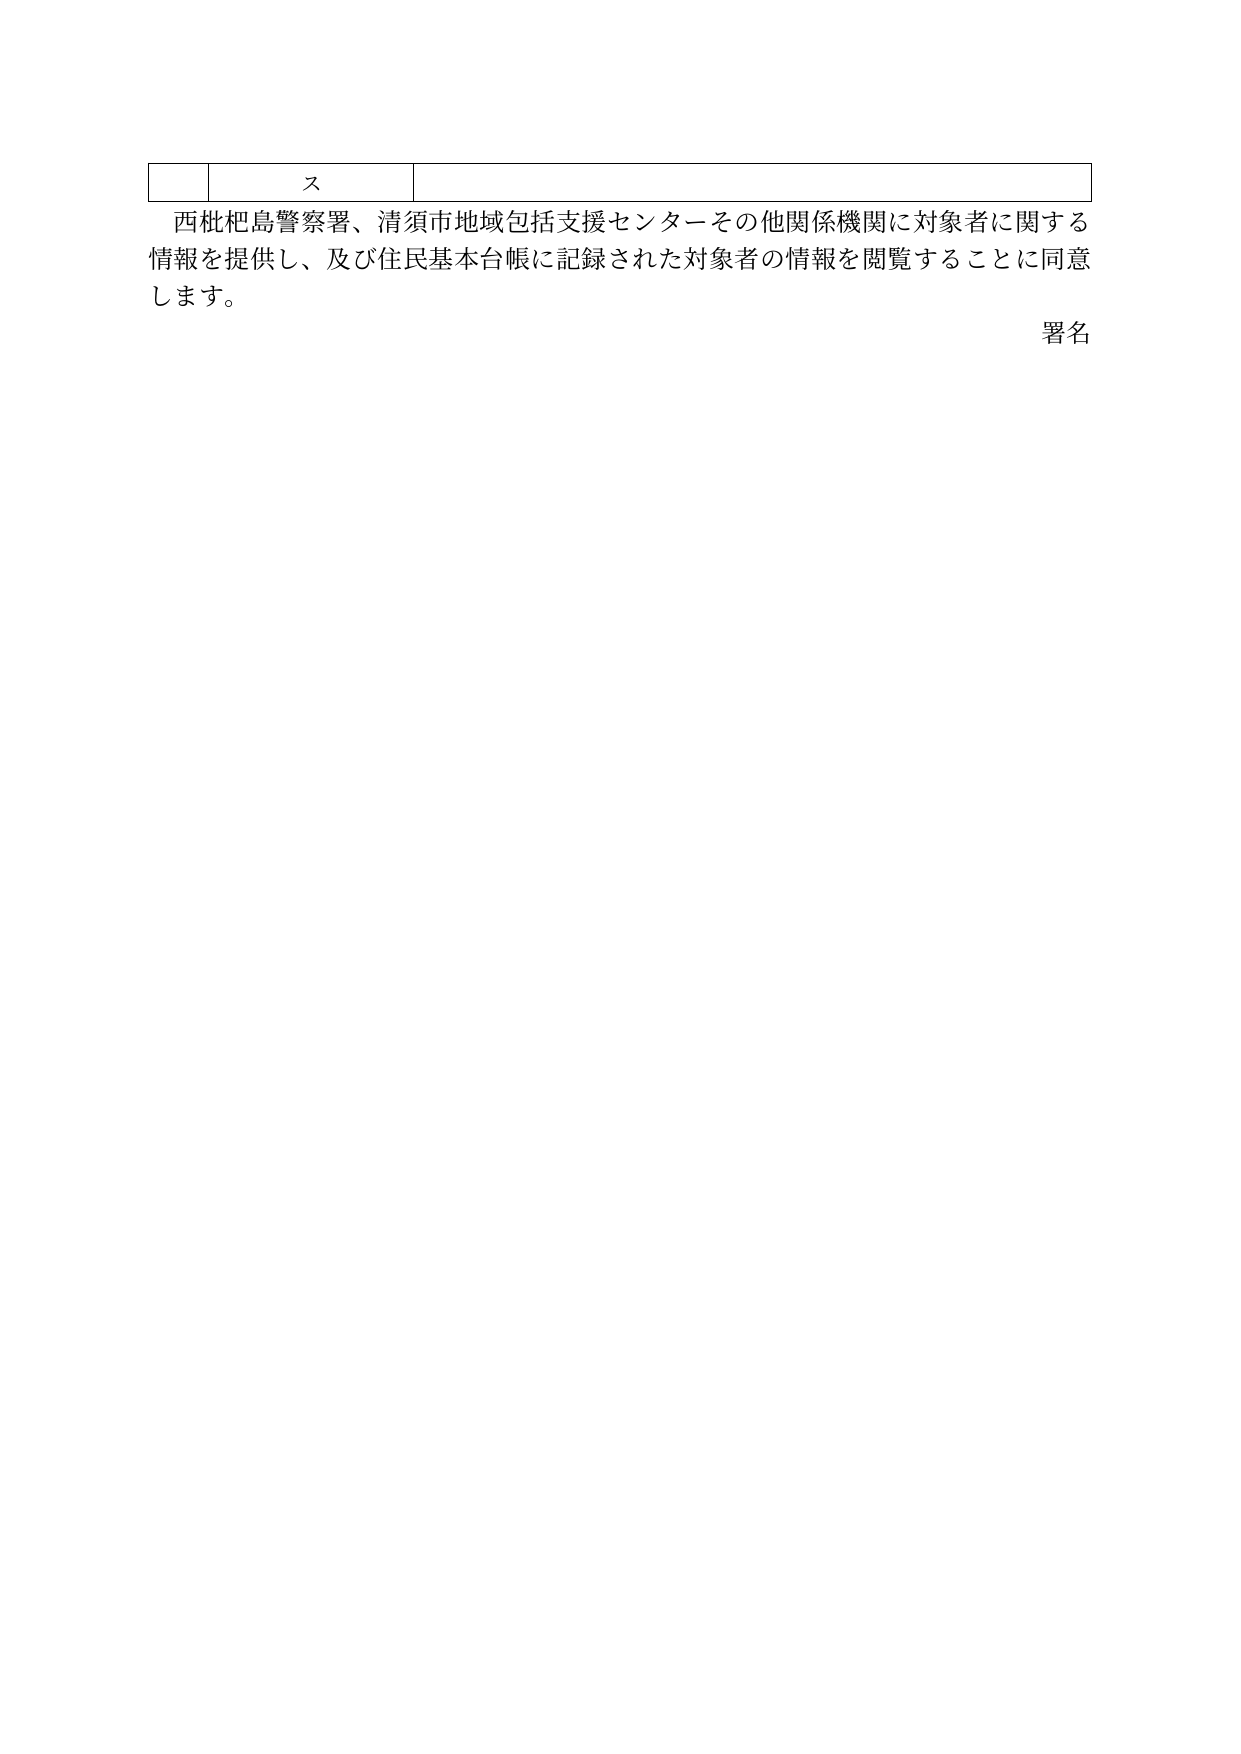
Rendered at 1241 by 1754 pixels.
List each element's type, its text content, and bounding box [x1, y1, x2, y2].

table_cell [414, 164, 1091, 201]
table_cell 電話番号 メールアドレス [209, 164, 413, 201]
text 署名 [148, 313, 1092, 351]
text 西枇杷島警察署、清須市地域包括支援センターその他関係機関に対象者に関する情報を提供し、及び住民基本台帳に記録された対象者の情報を閲覧することに同意します。 [148, 202, 1092, 313]
